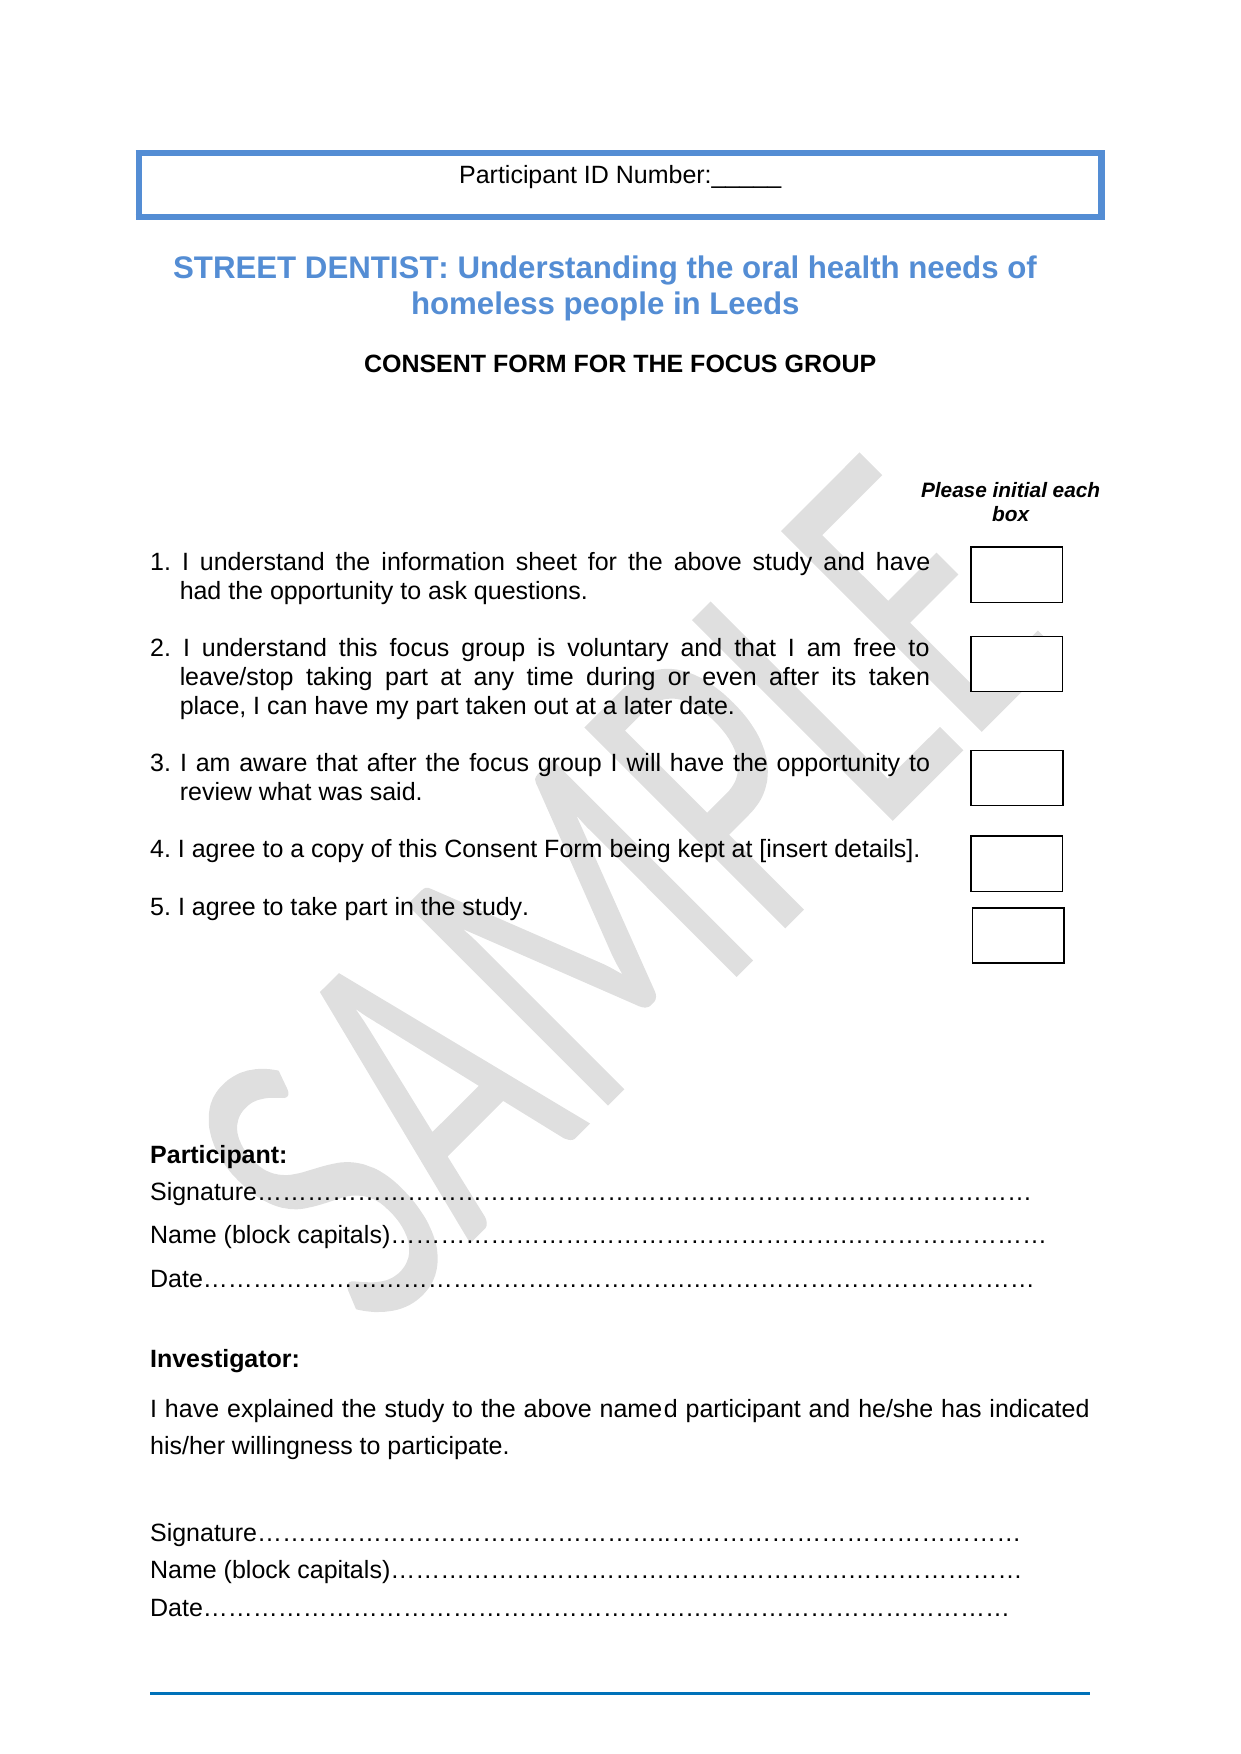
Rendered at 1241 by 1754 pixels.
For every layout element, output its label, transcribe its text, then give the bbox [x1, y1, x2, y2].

text Name (block capitals)……………………………………………….…………………… [150, 1220, 1090, 1249]
text Date………………………………………………….………………………………… [150, 1593, 1090, 1621]
text 1. I understand the information sheet for the above study and have had the opportunity to ask questions. [150, 547, 931, 604]
title STREET DENTIST: Understanding the oral health needs of homeless people in Leeds [120, 249, 1090, 321]
text Participant: [150, 1140, 1090, 1169]
text Date………………………………………………….…………………………………… [150, 1263, 1090, 1292]
text 5. I agree to take part in the study. [150, 892, 931, 921]
text Investigator: [150, 1344, 1090, 1373]
text I have explained the study to the above named participant and he/she has indicated his/her willingness to participate. [150, 1394, 1090, 1460]
table_header Participant ID Number:_____ [142, 156, 1098, 214]
text 4. I agree to a copy of this Consent Form being kept at [insert details]. [150, 834, 931, 863]
text 3. I am aware that after the focus group I will have the opportunity to review what was said. [150, 748, 931, 806]
text Signature………………………………………………………………………………… [150, 1177, 1090, 1206]
text Signature…………………………………………..…………………………………… [150, 1518, 1090, 1547]
text CONSENT FORM FOR THE FOCUS GROUP [150, 349, 1090, 378]
text 2. I understand this focus group is voluntary and that I am free to leave/stop taking part at any time during or even after its taken place, I can have my part taken out at a later date. [150, 633, 931, 719]
text Name (block capitals)……………………………………………….………………… [150, 1555, 1090, 1584]
